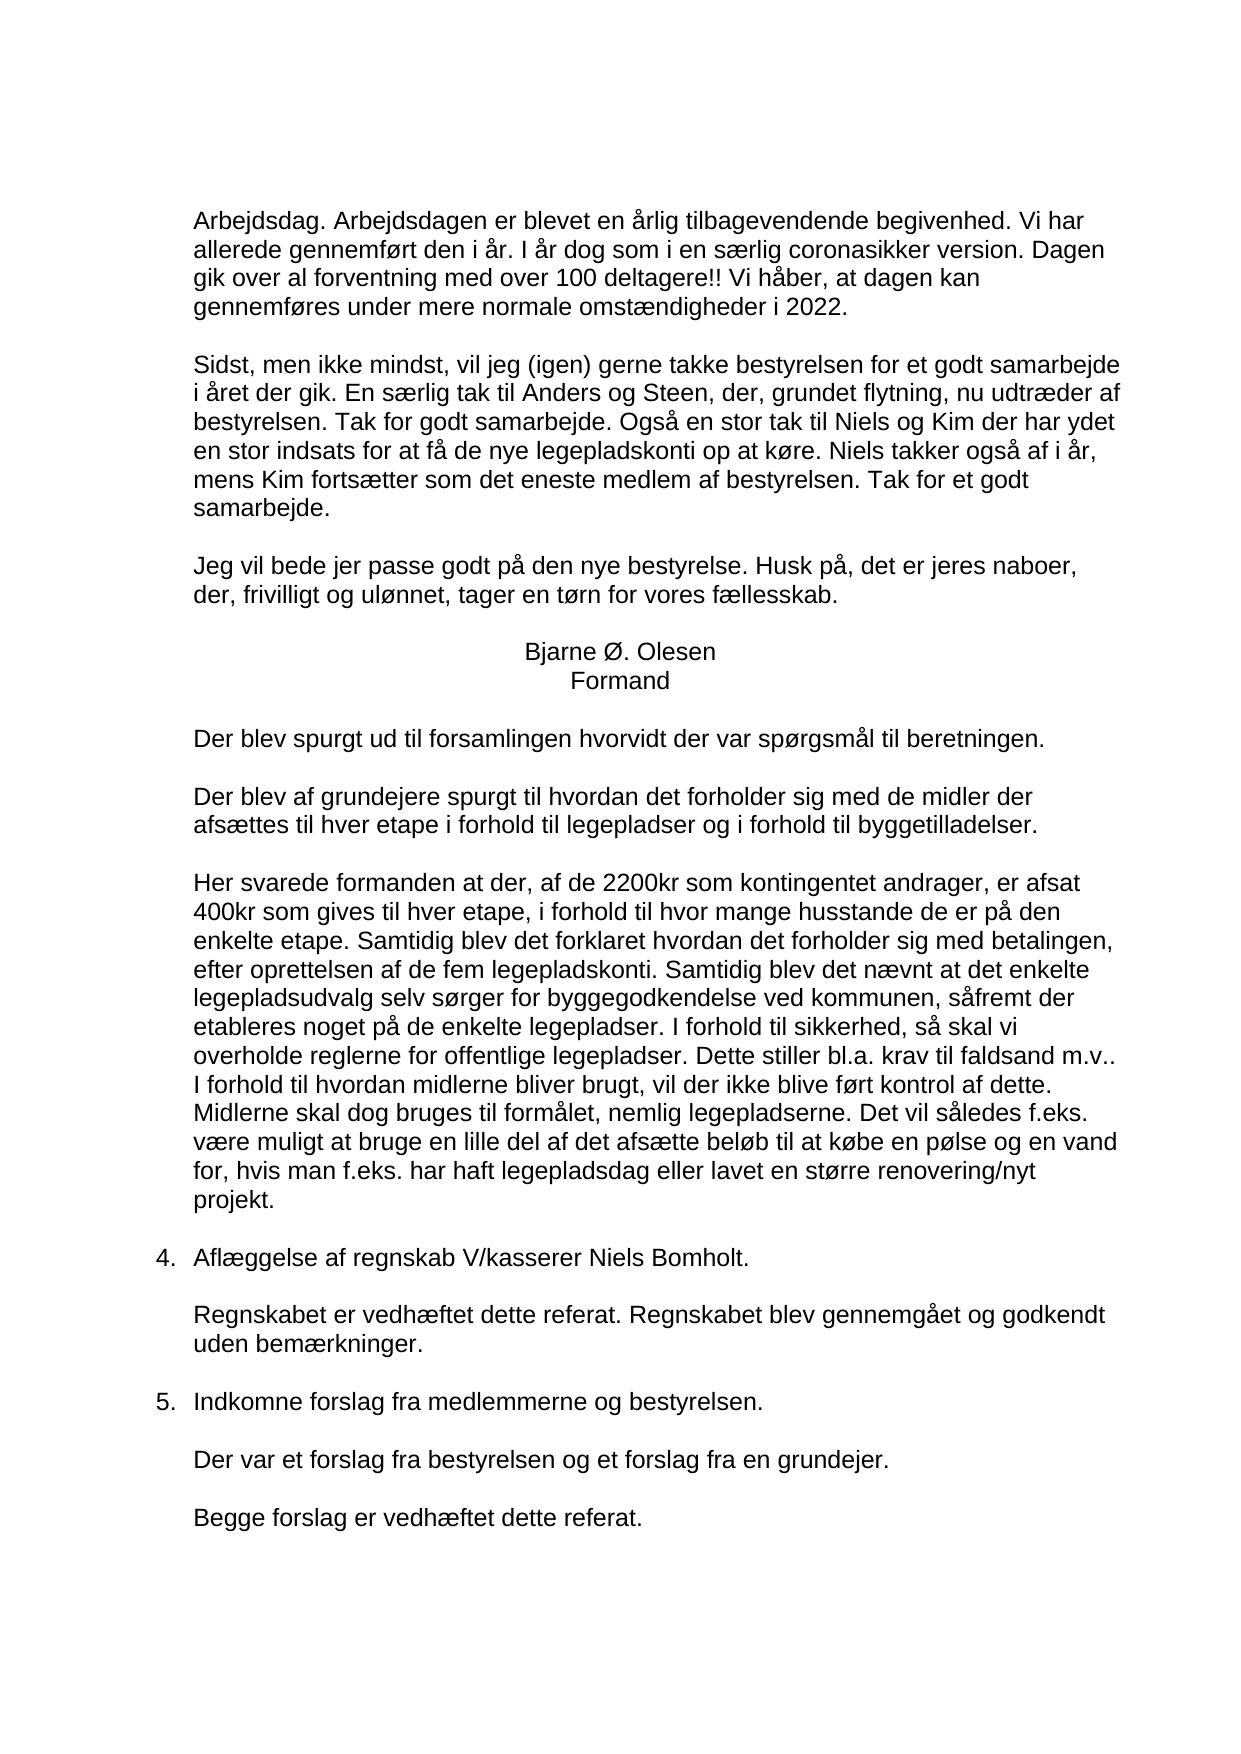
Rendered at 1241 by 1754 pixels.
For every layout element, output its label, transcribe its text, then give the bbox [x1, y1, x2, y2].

list Indkomne forslag fra medlemmerne og bestyrelsen. [156, 1387, 1122, 1416]
text Der var et forslag fra bestyrelsen og et forslag fra en grundejer. [193, 1445, 1122, 1474]
text Bjarne Ø. Olesen [118, 637, 1122, 666]
text Her svarede formanden at der, af de 2200kr som kontingentet andrager, er afsat 400kr som gives til hver etape, i forhold til hvor mange husstande de er på den enkelte etape. Samtidig blev det forklaret hvordan det forholder sig med betalingen, efter oprettelsen af de fem legepladskonti. Samtidig blev det nævnt at det enkelte legepladsudvalg selv sørger for byggegodkendelse ved kommunen, såfremt der etableres noget på de enkelte legepladser. I forhold til sikkerhed, så skal vi overholde reglerne for offentlige legepladser. Dette stiller bl.a. krav til faldsand m.v.. I forhold til hvordan midlerne bliver brugt, vil der ikke blive ført kontrol af dette. Midlerne skal dog bruges til formålet, nemlig legepladserne. Det vil således f.eks. være muligt at bruge en lille del af det afsætte beløb til at købe en pølse og en vand for, hvis man f.eks. har haft legepladsdag eller lavet en større renovering/nyt projekt. [193, 868, 1122, 1213]
text Jeg vil bede jer passe godt på den nye bestyrelse. Husk på, det er jeres naboer, der, frivilligt og ulønnet, tager en tørn for vores fællesskab. [193, 551, 1122, 608]
text Der blev af grundejere spurgt til hvordan det forholder sig med de midler der afsættes til hver etape i forhold til legepladser og i forhold til byggetilladelser. [193, 782, 1122, 839]
text Sidst, men ikke mindst, vil jeg (igen) gerne takke bestyrelsen for et godt samarbejde i året der gik. En særlig tak til Anders og Steen, der, grundet flytning, nu udtræder af bestyrelsen. Tak for godt samarbejde. Også en stor tak til Niels og Kim der har ydet en stor indsats for at få de nye legepladskonti op at køre. Niels takker også af i år, mens Kim fortsætter som det eneste medlem af bestyrelsen. Tak for et godt samarbejde. [193, 350, 1122, 522]
text Begge forslag er vedhæftet dette referat. [193, 1503, 1122, 1532]
text Regnskabet er vedhæftet dette referat. Regnskabet blev gennemgået og godkendt uden bemærkninger. [193, 1301, 1122, 1358]
text Arbejdsdag. Arbejdsdagen er blevet en årlig tilbagevendende begivenhed. Vi har allerede gennemført den i år. I år dog som i en særlig coronasikker version. Dagen gik over al forventning med over 100 deltagere!! Vi håber, at dagen kan gennemføres under mere normale omstændigheder i 2022. [193, 206, 1122, 321]
text Formand [118, 666, 1122, 695]
list Aflæggelse af regnskab V/kasserer Niels Bomholt. [156, 1243, 1122, 1271]
text Der blev spurgt ud til forsamlingen hvorvidt der var spørgsmål til beretningen. [118, 724, 1122, 753]
